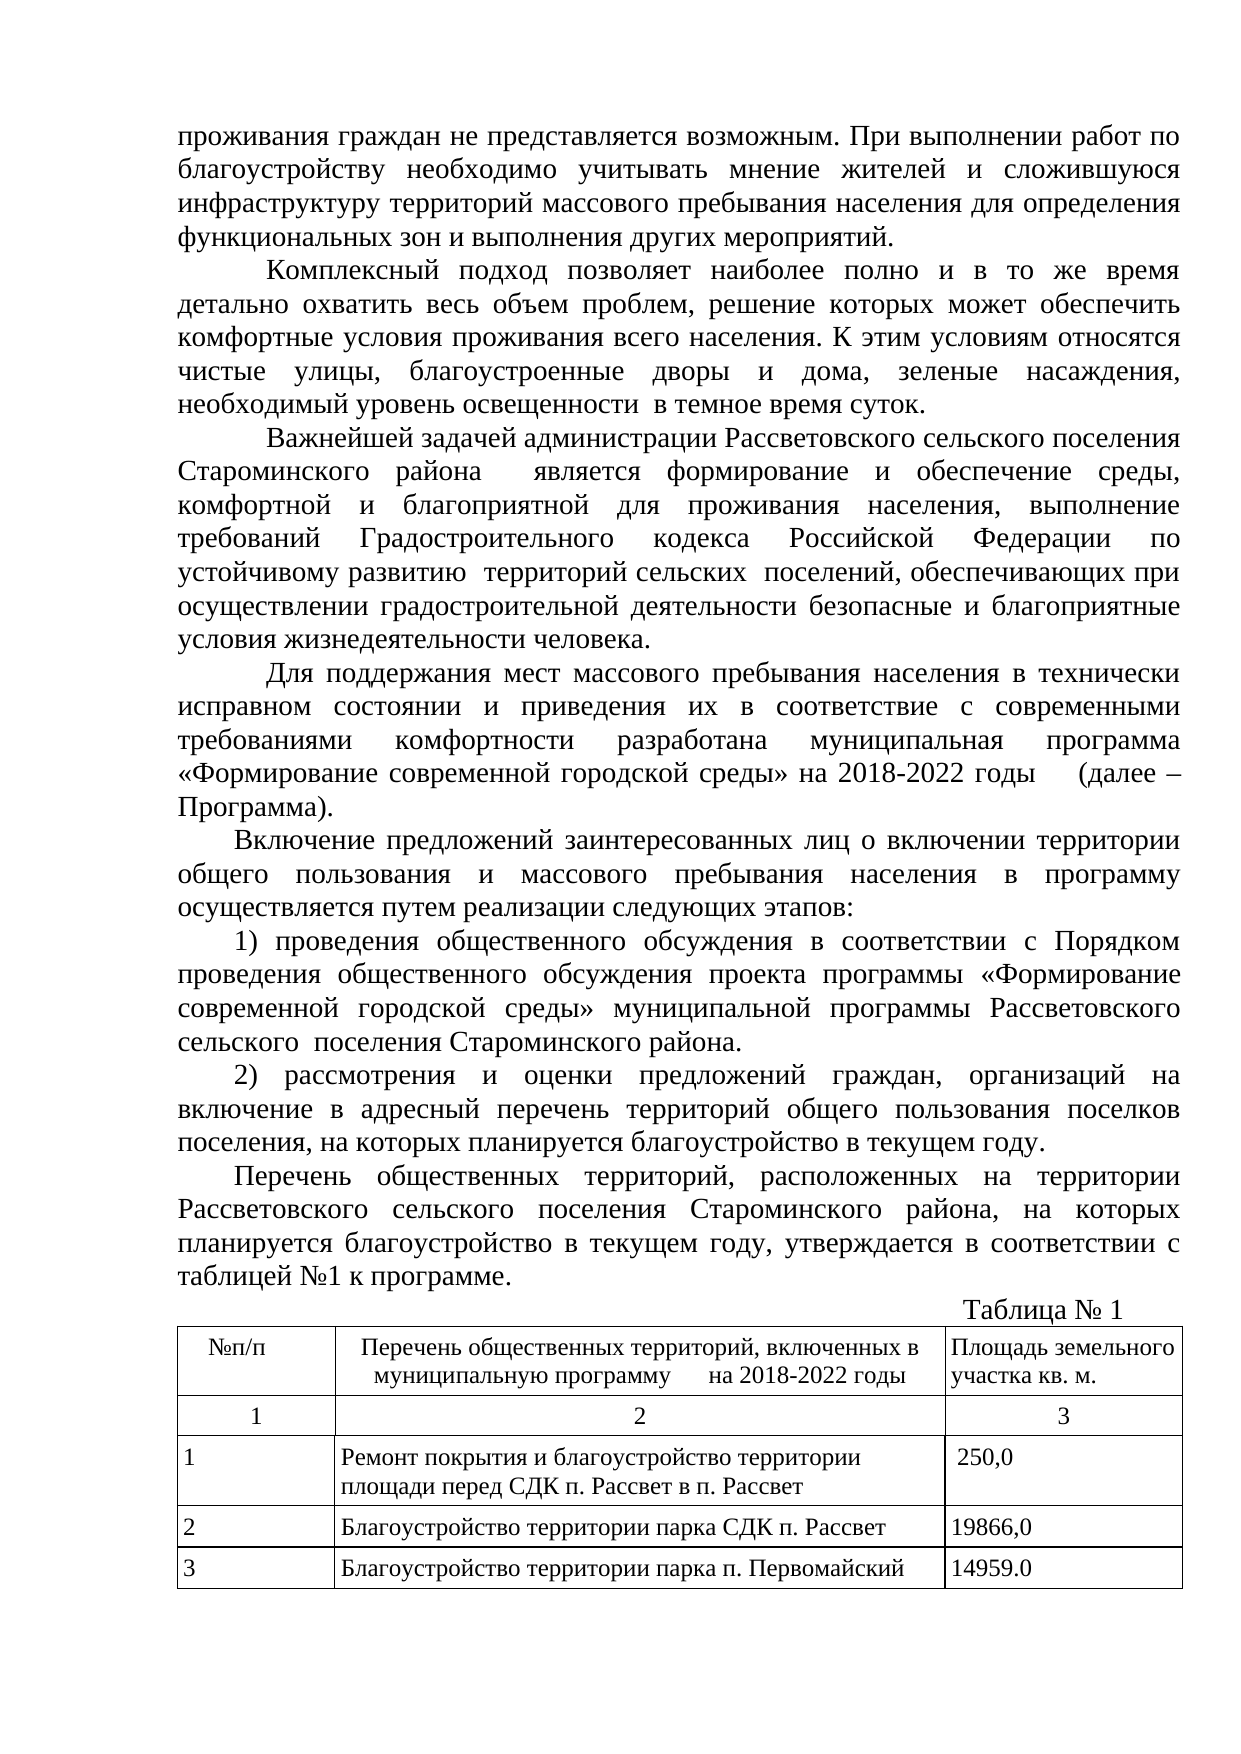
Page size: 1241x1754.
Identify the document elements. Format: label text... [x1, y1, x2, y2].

text 1) проведения общественного обсуждения в соответствии с Порядком проведения общественного обсуждения проекта программы «Формирование современной городской среды» муниципальной программы Рассветовского сельского поселения Староминского района. [177, 923, 1181, 1057]
table_cell 250,0 [946, 1436, 1182, 1505]
table_header Перечень общественных территорий, включенных в муниципальную программу на 2018-2022 годы [336, 1327, 945, 1395]
table_cell 1 [178, 1436, 334, 1505]
table_cell 14959.0 [946, 1548, 1182, 1588]
text Таблица № 1 [177, 1292, 1181, 1326]
table_cell 2 [178, 1506, 334, 1546]
table_cell Ремонт покрытия и благоустройство территории площади перед СДК п. Рассвет в п. Рассвет [335, 1436, 944, 1505]
text Важнейшей задачей администрации Рассветовского сельского поселения Староминского района является формирование и обеспечение среды, комфортной и благоприятной для проживания населения, выполнение требований Градостроительного кодекса Российской Федерации по устойчивому развитию территорий сельских поселений, обеспечивающих при осуществлении градостроительной деятельности безопасные и благоприятные условия жизнедеятельности человека. [177, 420, 1181, 655]
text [177, 118, 1181, 252]
table_header Площадь земельного участка кв. м. [946, 1327, 1182, 1395]
text 2) рассмотрения и оценки предложений граждан, организаций на включение в адресный перечень территорий общего пользования поселков поселения, на которых планируется благоустройство в текущем году. [177, 1057, 1181, 1158]
table_cell 3 [946, 1396, 1182, 1435]
text Перечень общественных территорий, расположенных на территории Рассветовского сельского поселения Староминского района, на которых планируется благоустройство в текущем году, утверждается в соответствии с таблицей №1 к программе. [177, 1158, 1181, 1292]
table_cell 3 [178, 1548, 334, 1588]
table_header №п/п [178, 1327, 335, 1395]
table_cell Благоустройство территории парка п. Первомайский [335, 1548, 944, 1588]
table_cell Благоустройство территории парка СДК п. Рассвет [335, 1506, 944, 1546]
text Комплексный подход позволяет наиболее полно и в то же время детально охватить весь объем проблем, решение которых может обеспечить комфортные условия проживания всего населения. К этим условиям относятся чистые улицы, благоустроенные дворы и дома, зеленые насаждения, необходимый уровень освещенности в темное время суток. [177, 252, 1181, 420]
text Для поддержания мест массового пребывания населения в технически исправном состоянии и приведения их в соответствие с современными требованиями комфортности разработана муниципальная программа «Формирование современной городской среды» на 2018-2022 годы (далее –Программа). [177, 655, 1181, 822]
table_cell 1 [178, 1396, 335, 1435]
table_cell 2 [336, 1396, 945, 1435]
text Включение предложений заинтересованных лиц о включении территории общего пользования и массового пребывания населения в программу осуществляется путем реализации следующих этапов: [177, 822, 1181, 923]
table_cell 19866,0 [946, 1506, 1182, 1546]
